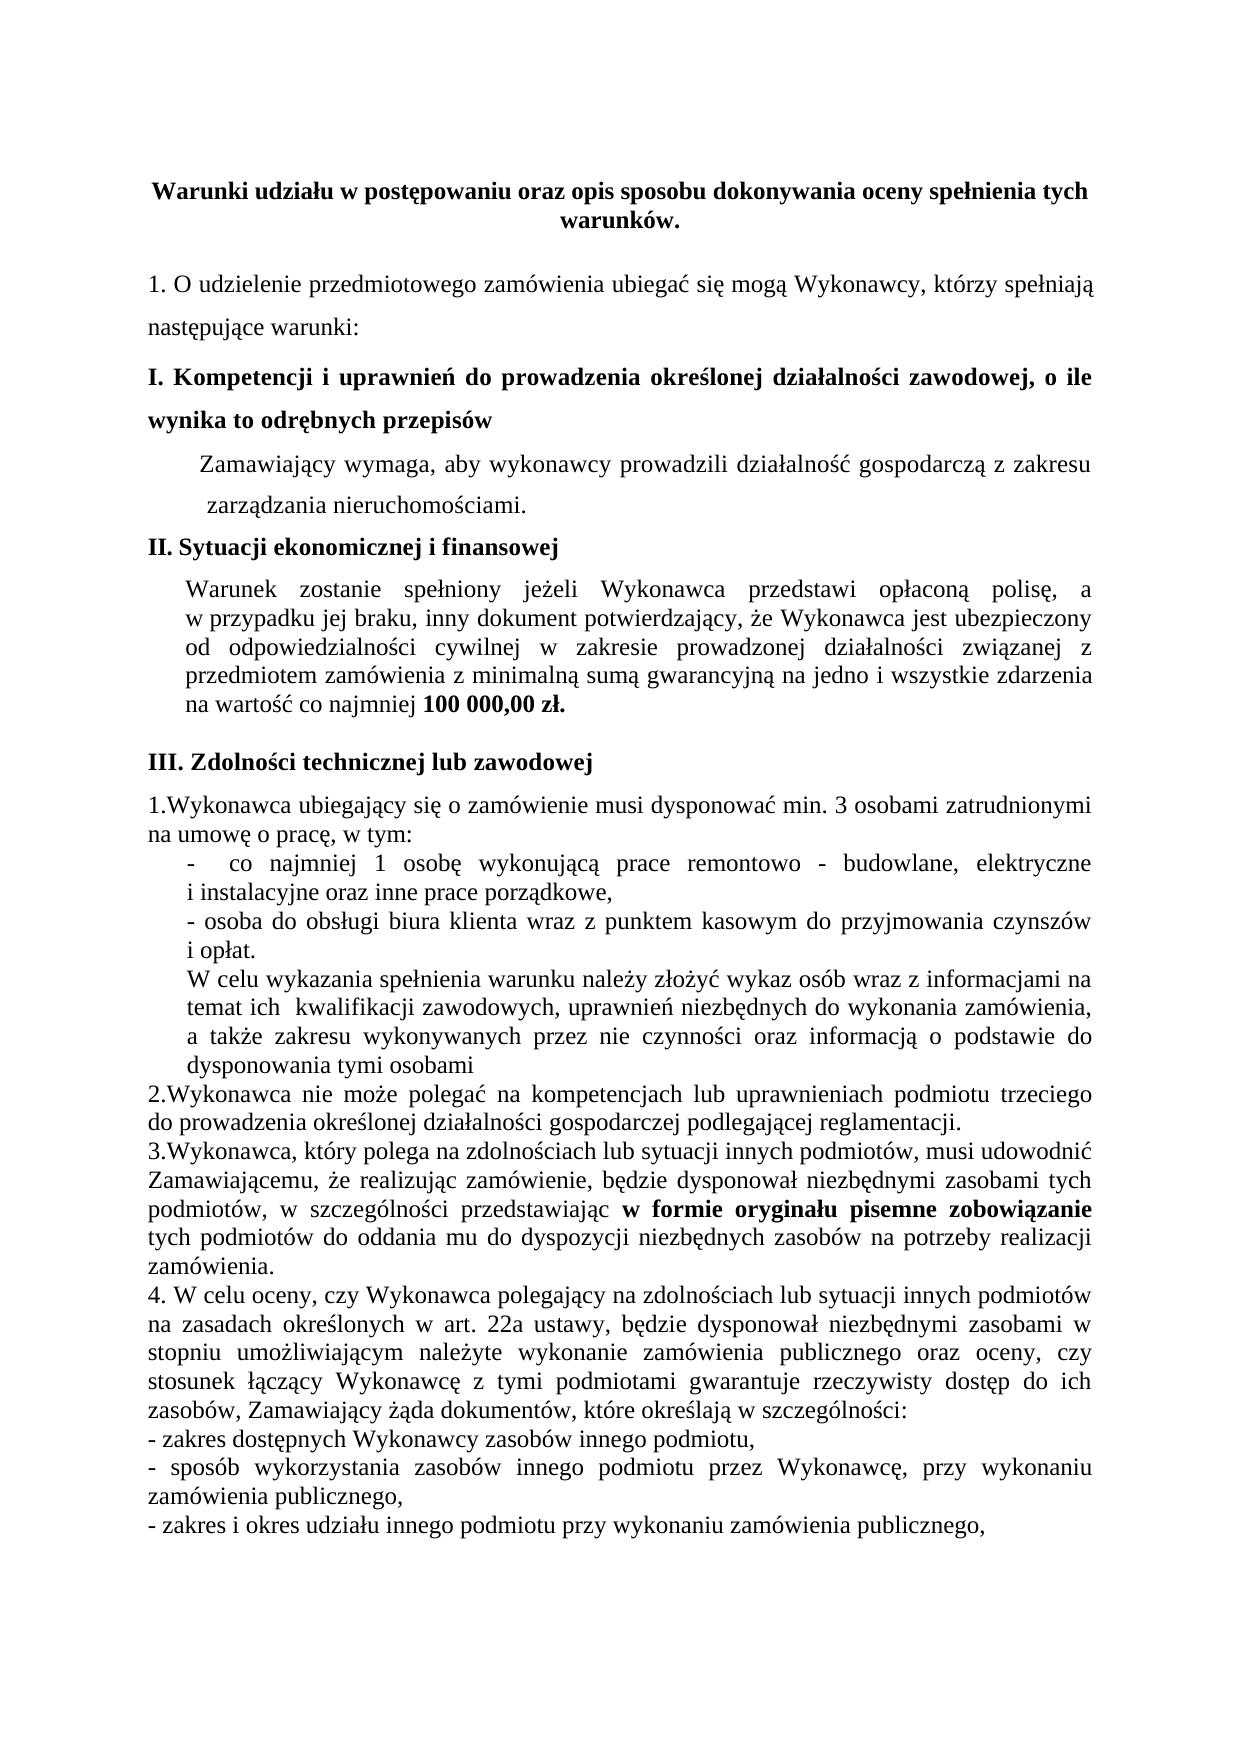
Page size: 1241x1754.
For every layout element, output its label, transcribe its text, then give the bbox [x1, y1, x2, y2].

text II. Sytuacji ekonomicznej i finansowej [148, 532, 1093, 561]
text - zakres i okres udziału innego podmiotu przy wykonaniu zamówienia publicznego, [148, 1510, 1093, 1539]
text 1. O udzielenie przedmiotowego zamówienia ubiegać się mogą Wykonawcy, którzy spełniają następujące warunki: [148, 269, 1094, 341]
text 1.Wykonawca ubiegający się o zamówienie musi dysponować min. 3 osobami zatrudnionymi na umowę o pracę, w tym: [148, 790, 1093, 848]
text - osoba do obsługi biura klienta wraz z punktem kasowym do przyjmowania czynszów i opłat. [187, 906, 1093, 963]
text Warunki udziału w postępowaniu oraz opis sposobu dokonywania oceny spełnienia tych warunków. [148, 176, 1093, 234]
text - sposób wykorzystania zasobów innego podmiotu przez Wykonawcę, przy wykonaniu zamówienia publicznego, [148, 1452, 1093, 1510]
text - zakres dostępnych Wykonawcy zasobów innego podmiotu, [148, 1424, 1093, 1452]
text - co najmniej 1 osobę wykonującą prace remontowo - budowlane, elektryczne i instalacyjne oraz inne prace porządkowe, [187, 848, 1093, 906]
text I. Kompetencji i uprawnień do prowadzenia określonej działalności zawodowej, o ile wynika to odrębnych przepisów [148, 362, 1094, 434]
text 4. W celu oceny, czy Wykonawca polegający na zdolnościach lub sytuacji innych podmiotów na zasadach określonych w art. 22a ustawy, będzie dysponował niezbędnymi zasobami w stopniu umożliwiającym należyte wykonanie zamówienia publicznego oraz oceny, czy stosunek łączący Wykonawcę z tymi podmiotami gwarantuje rzeczywisty dostęp do ich zasobów, Zamawiający żąda dokumentów, które określają w szczególności: [148, 1280, 1093, 1424]
text 3.Wykonawca, który polega na zdolnościach lub sytuacji innych podmiotów, musi udowodnić Zamawiającemu, że realizując zamówienie, będzie dysponował niezbędnymi zasobami tych podmiotów, w szczególności przedstawiając w formie oryginału pisemne zobowiązanie tych podmiotów do oddania mu do dyspozycji niezbędnych zasobów na potrzeby realizacji zamówienia. [148, 1136, 1093, 1280]
text Zamawiający wymaga, aby wykonawcy prowadzili działalność gospodarczą z zakresu zarządzania nieruchomościami. [199, 449, 1093, 519]
text W celu wykazania spełnienia warunku należy złożyć wykaz osób wraz z informacjami na temat ich kwalifikacji zawodowych, uprawnień niezbędnych do wykonania zamówienia, a także zakresu wykonywanych przez nie czynności oraz informacją o podstawie do dysponowania tymi osobami [187, 964, 1093, 1079]
text 2.Wykonawca nie może polegać na kompetencjach lub uprawnieniach podmiotu trzeciego do prowadzenia określonej działalności gospodarczej podlegającej reglamentacji. [148, 1079, 1093, 1136]
text Warunek zostanie spełniony jeżeli Wykonawca przedstawi opłaconą polisę, a w przypadku jej braku, inny dokument potwierdzający, że Wykonawca jest ubezpieczony od odpowiedzialności cywilnej w zakresie prowadzonej działalności związanej z przedmiotem zamówienia z minimalną sumą gwarancyjną na jedno i wszystkie zdarzenia na wartość co najmniej 100 000,00 zł. [185, 574, 1093, 718]
text III. Zdolności technicznej lub zawodowej [148, 747, 1093, 776]
